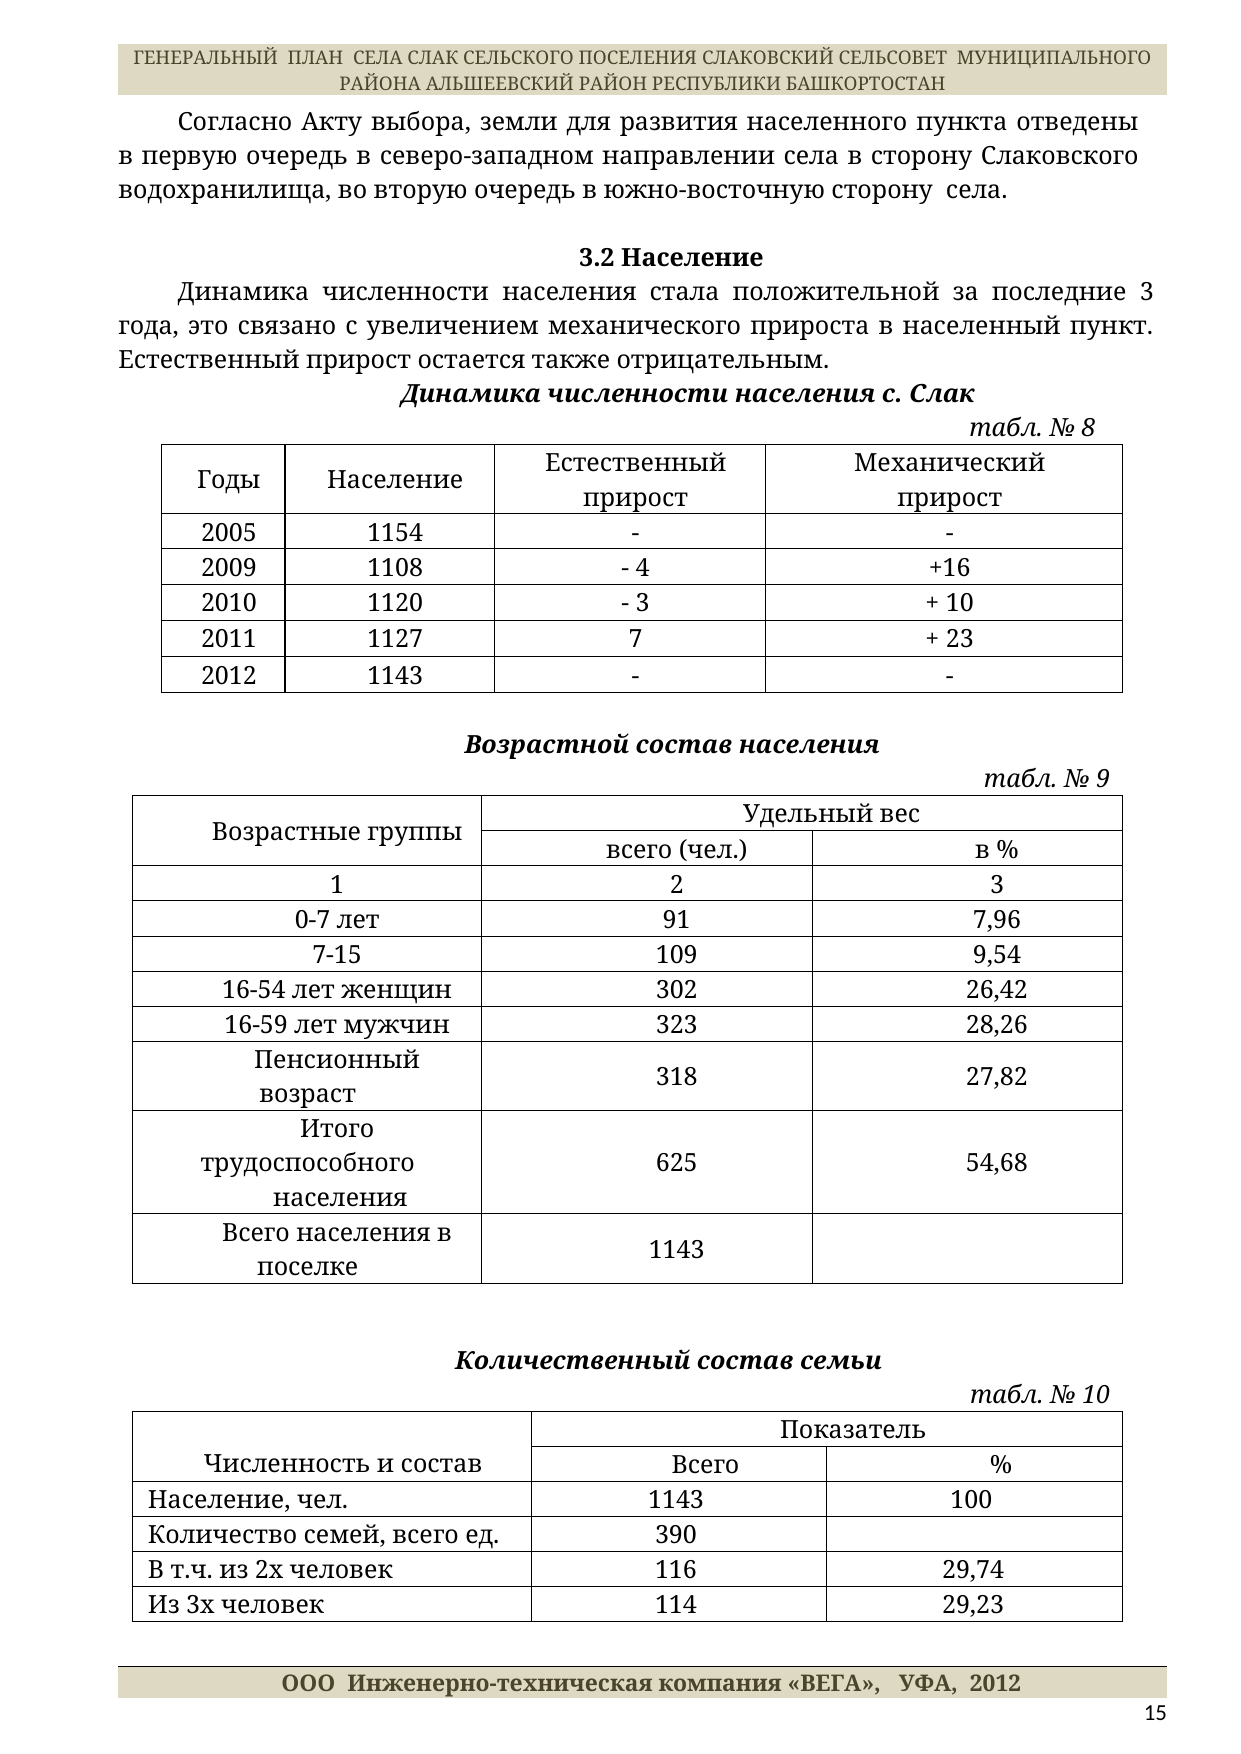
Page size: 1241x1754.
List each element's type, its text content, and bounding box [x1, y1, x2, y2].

table_cell 390 [532, 1517, 826, 1551]
table_cell 2011 [162, 621, 284, 656]
table_cell 91 [482, 901, 812, 936]
table_cell - [766, 514, 1122, 548]
table_cell + 23 [766, 621, 1122, 656]
table_cell 100 [827, 1482, 1122, 1516]
table_header Естественный прирост [495, 445, 765, 513]
table_cell в % [813, 831, 1122, 865]
text табл. № 9 [118, 761, 1110, 795]
text Возрастной состав населения [118, 727, 1167, 761]
table_cell - [495, 514, 765, 548]
table_cell 26,42 [813, 972, 1122, 1006]
table_cell 1120 [286, 585, 494, 619]
table_header Удельный вес [482, 796, 1122, 830]
table_cell 1 [133, 866, 481, 900]
table_cell 7-15 [133, 937, 481, 971]
table_cell 27,82 [813, 1042, 1122, 1110]
table_cell Итого трудоспособного населения [133, 1111, 481, 1213]
table_cell 114 [532, 1587, 826, 1621]
text Динамика численности населения стала положительной за последние 3 года, это связано с увеличением механического прироста в населенный пункт. Естественный прирост остается также отрицательным. [118, 274, 1154, 376]
table_cell - [766, 657, 1122, 692]
table_cell 1108 [286, 549, 494, 583]
table_cell Из 3х человек [133, 1587, 531, 1621]
table_cell 16-54 лет женщин [133, 972, 481, 1006]
table_cell 625 [482, 1111, 812, 1213]
table_cell 7 [495, 621, 765, 656]
table_cell 9,54 [813, 937, 1122, 971]
table_cell Всего [532, 1447, 826, 1481]
table_cell 2010 [162, 585, 284, 619]
table_cell 1154 [286, 514, 494, 548]
table_cell - [495, 657, 765, 692]
text Количественный состав семьи [118, 1342, 1159, 1377]
text Динамика численности населения с. Слак [155, 376, 1164, 410]
table_cell [827, 1517, 1122, 1551]
table_cell Население, чел. [133, 1482, 531, 1516]
table_cell 0-7 лет [133, 901, 481, 936]
table_cell 302 [482, 972, 812, 1006]
table_cell 2 [482, 866, 812, 900]
text табл. № 10 [118, 1377, 1110, 1411]
table_cell 29,74 [827, 1552, 1122, 1586]
table_cell - 3 [495, 585, 765, 619]
table_cell 2009 [162, 549, 284, 583]
table_header Население [286, 445, 494, 513]
table_cell Количество семей, всего ед. [133, 1517, 531, 1551]
table_cell 109 [482, 937, 812, 971]
table_cell 16-59 лет мужчин [133, 1007, 481, 1041]
table_cell 28,26 [813, 1007, 1122, 1041]
table_header Годы [162, 445, 284, 513]
table_header Численность и состав [133, 1412, 531, 1481]
text табл. № 8 [148, 410, 1095, 444]
table_header Показатель [532, 1412, 1122, 1446]
table_cell 29,23 [827, 1587, 1122, 1621]
table_cell 2012 [162, 657, 284, 692]
table_cell 116 [532, 1552, 826, 1586]
list 3.2 Население [193, 240, 1149, 274]
table_cell 1143 [286, 657, 494, 692]
text Согласно Акту выбора, земли для развития населенного пункта отведены в первую очередь в северо-западном направлении села в сторону Слаковского водохранилища, во вторую очередь в южно-восточную сторону села. [118, 103, 1139, 206]
table_cell [813, 1214, 1122, 1282]
table_cell всего (чел.) [482, 831, 812, 865]
table_header Возрастные группы [133, 796, 481, 865]
table_cell - 4 [495, 549, 765, 583]
table_cell 1127 [286, 621, 494, 656]
table_cell 323 [482, 1007, 812, 1041]
table_cell 54,68 [813, 1111, 1122, 1213]
table_cell В т.ч. из 2х человек [133, 1552, 531, 1586]
table_cell 1143 [532, 1482, 826, 1516]
table_cell 7,96 [813, 901, 1122, 936]
table_cell +16 [766, 549, 1122, 583]
table_cell 1143 [482, 1214, 812, 1282]
table_cell + 10 [766, 585, 1122, 619]
table_cell 3 [813, 866, 1122, 900]
table_cell Всего населения в поселке [133, 1214, 481, 1282]
table_cell % [827, 1447, 1122, 1481]
table_cell 2005 [162, 514, 284, 548]
table_cell Пенсионный возраст [133, 1042, 481, 1110]
table_cell 318 [482, 1042, 812, 1110]
table_header Механический прирост [766, 445, 1122, 513]
